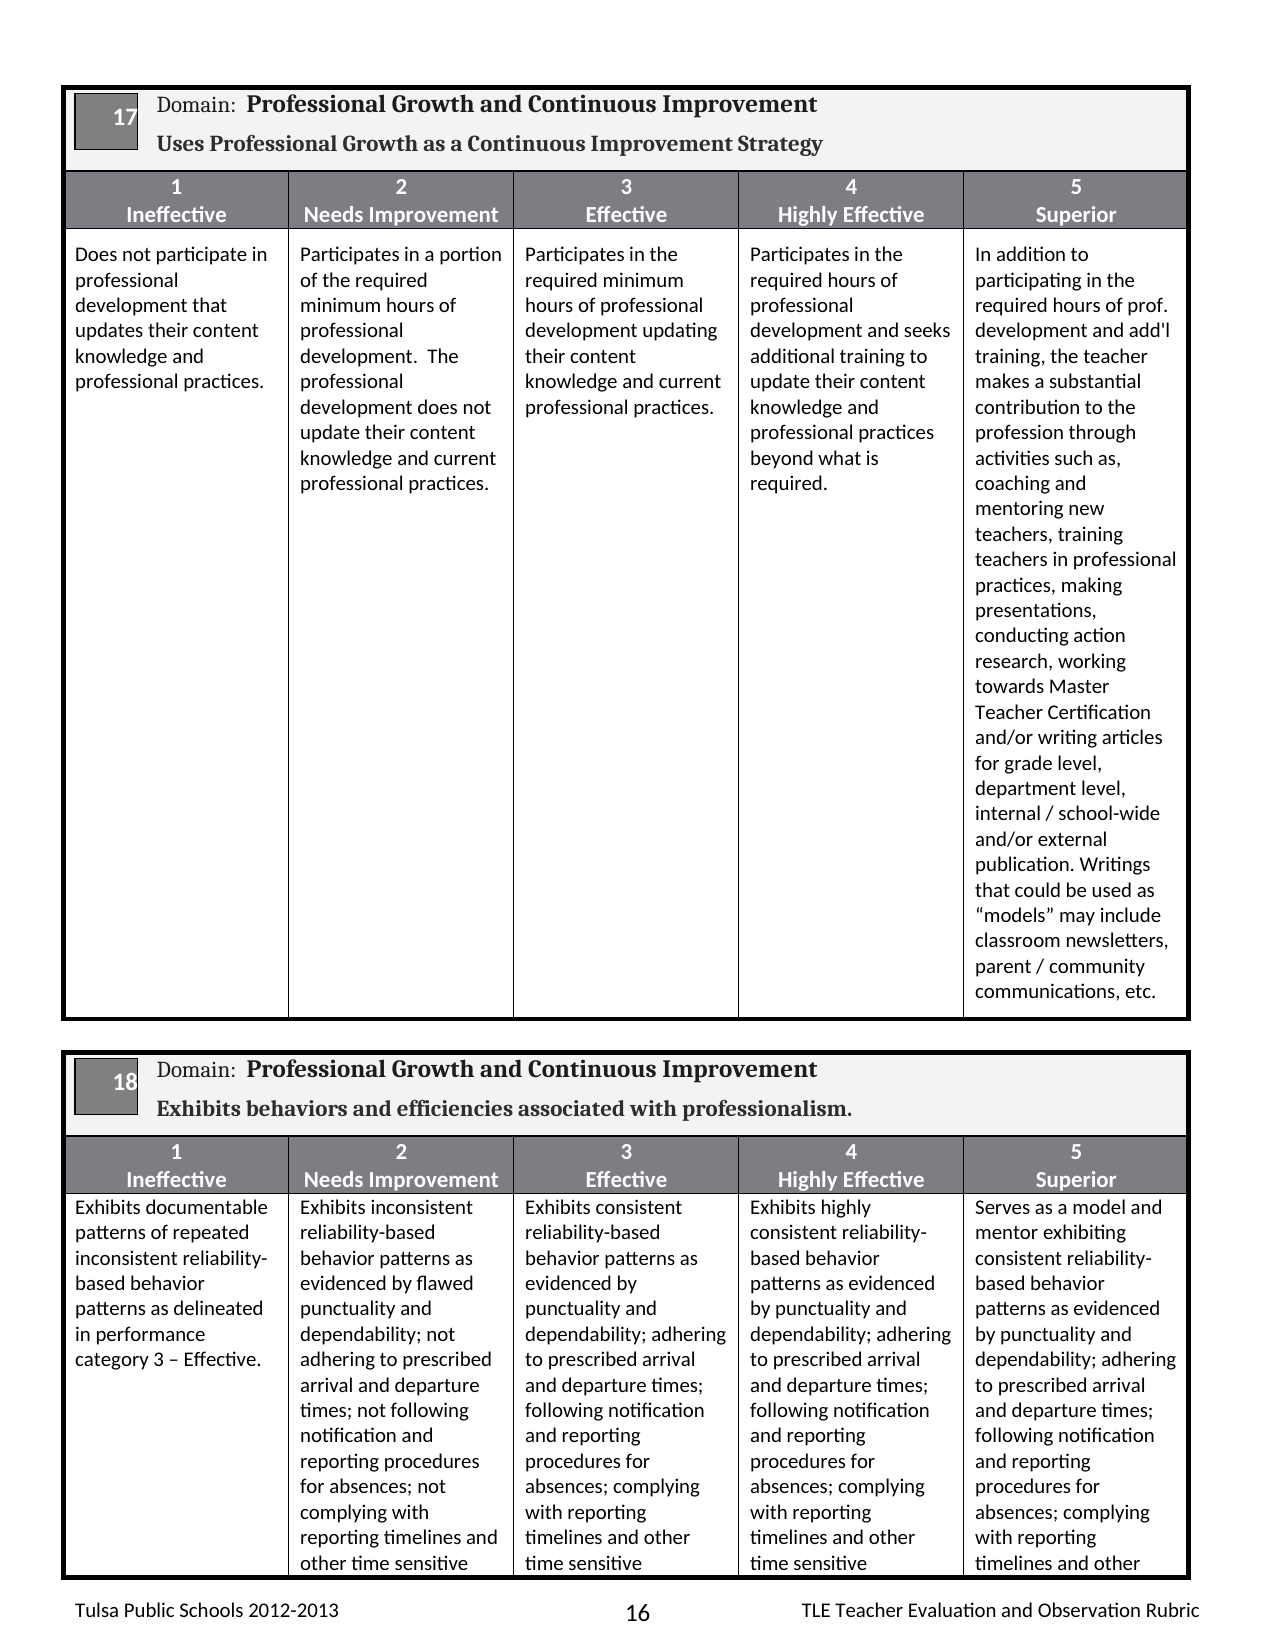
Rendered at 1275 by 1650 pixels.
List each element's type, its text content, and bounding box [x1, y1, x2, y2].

table_cell 5 Superior [964, 1137, 1186, 1193]
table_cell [66, 1194, 288, 1575]
table_cell Does not participate in professional development that updates their content knowledge and professional practices. [66, 229, 288, 1016]
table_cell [739, 1194, 963, 1575]
table_cell 1 Ineffective [66, 172, 288, 228]
table_cell 3 Effective [514, 1137, 738, 1193]
table_cell Participates in the required minimum hours of professional development updating their content knowledge and current professional practices. [514, 229, 738, 1016]
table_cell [964, 1194, 1186, 1575]
table_header Domain: Professional Growth and Continuous Improvement Exhibits behaviors and efficiencies associated with professionalism. [66, 1055, 1186, 1135]
table_cell Participates in the required hours of professional development and seeks additional training to update their content knowledge and professional practices beyond what is required. [739, 229, 963, 1016]
table_cell 2 Needs Improvement [289, 172, 513, 228]
table_cell 2 Needs Improvement [289, 1137, 513, 1193]
table_cell Participates in a portion of the required minimum hours of professional development. The professional development does not update their content knowledge and current professional practices. [289, 229, 513, 1016]
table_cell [514, 1194, 738, 1575]
table_cell 3 Effective [514, 172, 738, 228]
table_cell In addition to participating in the required hours of prof. development and add'l training, the teacher makes a substantial contribution to the profession through activities such as, coaching and mentoring new teachers, training teachers in professional practices, making presentations, conducting action research, working towards Master Teacher Certification and/or writing articles for grade level, department level, internal / school-wide and/or external publication. Writings that could be used as “models” may include classroom newsletters, parent / community communications, etc. [964, 229, 1186, 1016]
table_cell 4 Highly Effective [739, 172, 963, 228]
table_cell 5 Superior [964, 172, 1186, 228]
table_cell 1 Ineffective [66, 1137, 288, 1193]
table_header Domain: Professional Growth and Continuous Improvement Uses Professional Growth as a Continuous Improvement Strategy [66, 90, 1186, 170]
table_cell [289, 1194, 513, 1575]
table_cell 4 Highly Effective [739, 1137, 963, 1193]
